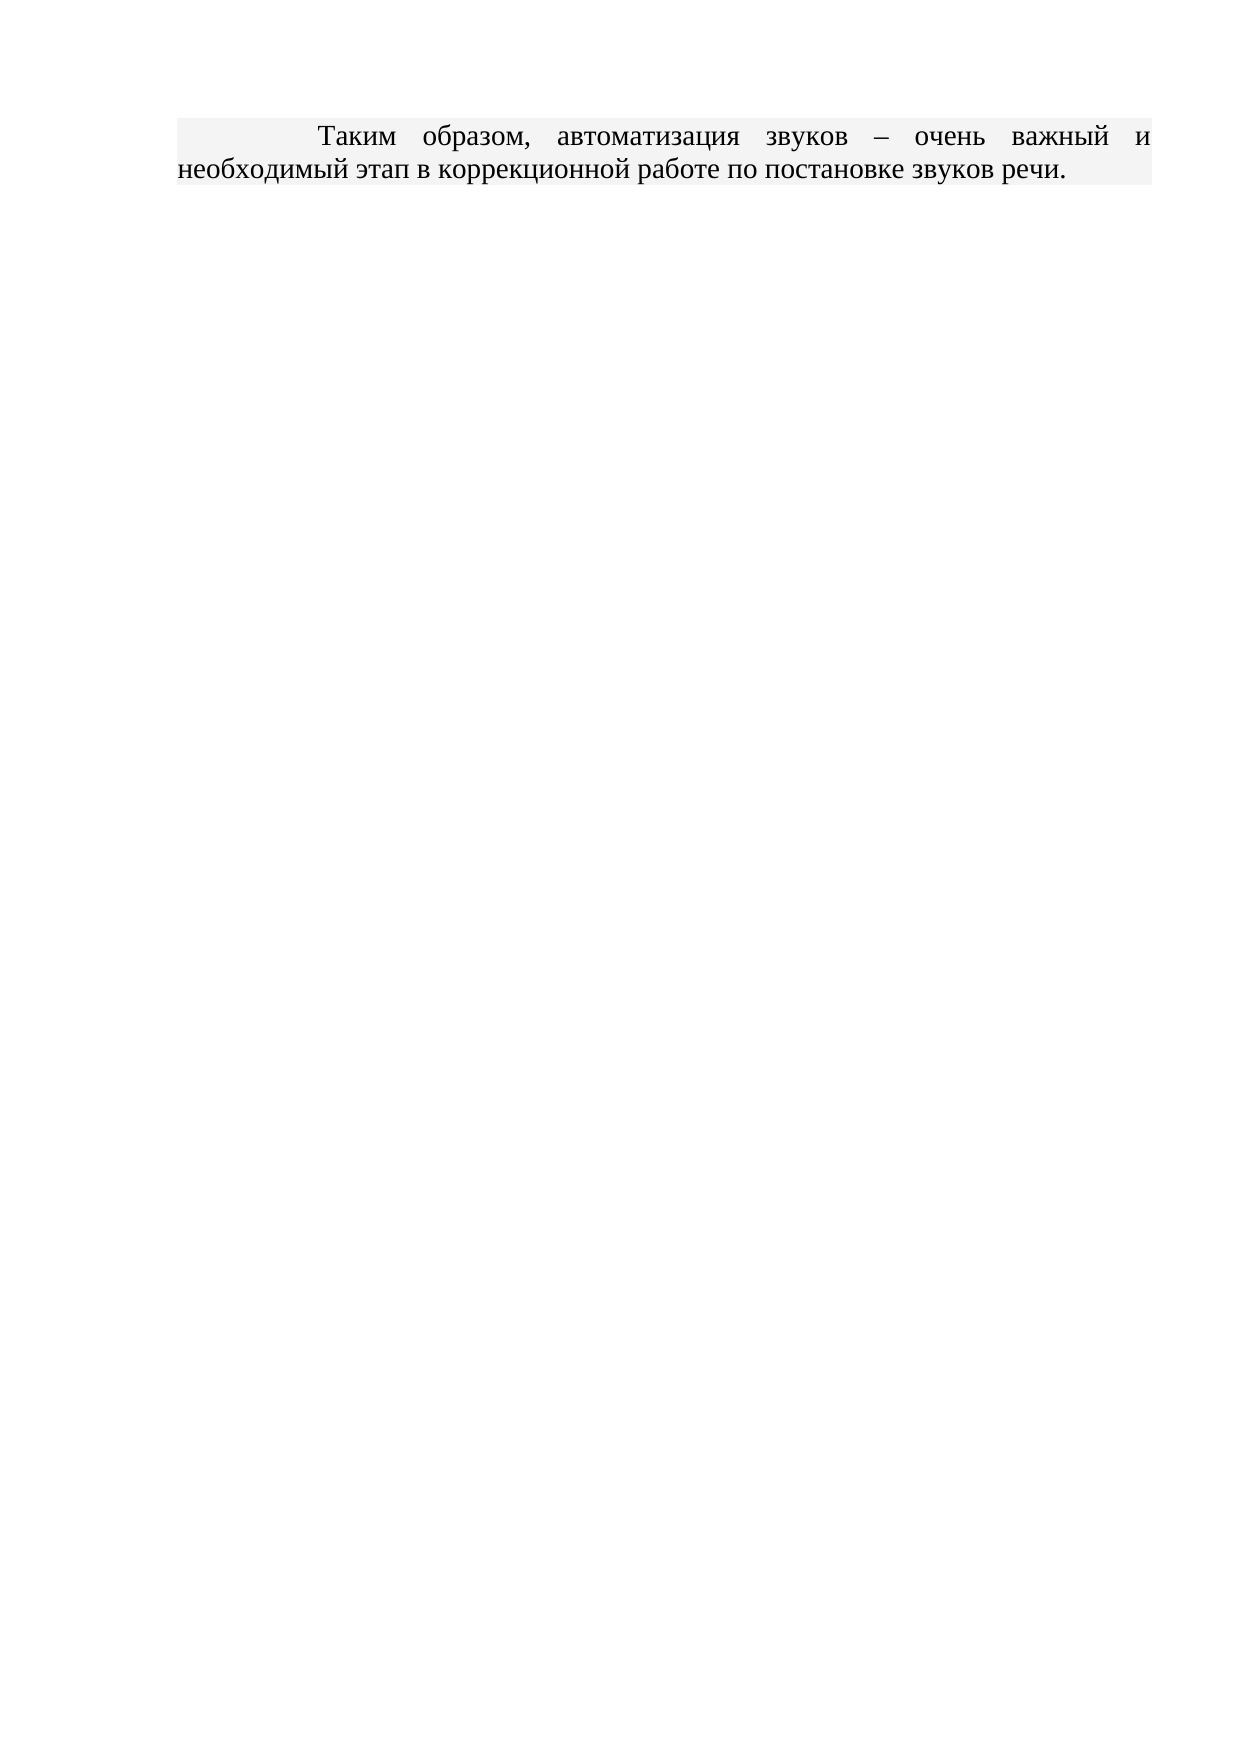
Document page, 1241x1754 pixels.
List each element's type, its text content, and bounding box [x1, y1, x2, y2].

text Таким образом, автоматизация звуков – очень важный и необходимый этап в коррекционной работе по постановке звуков речи. [177, 118, 1152, 185]
